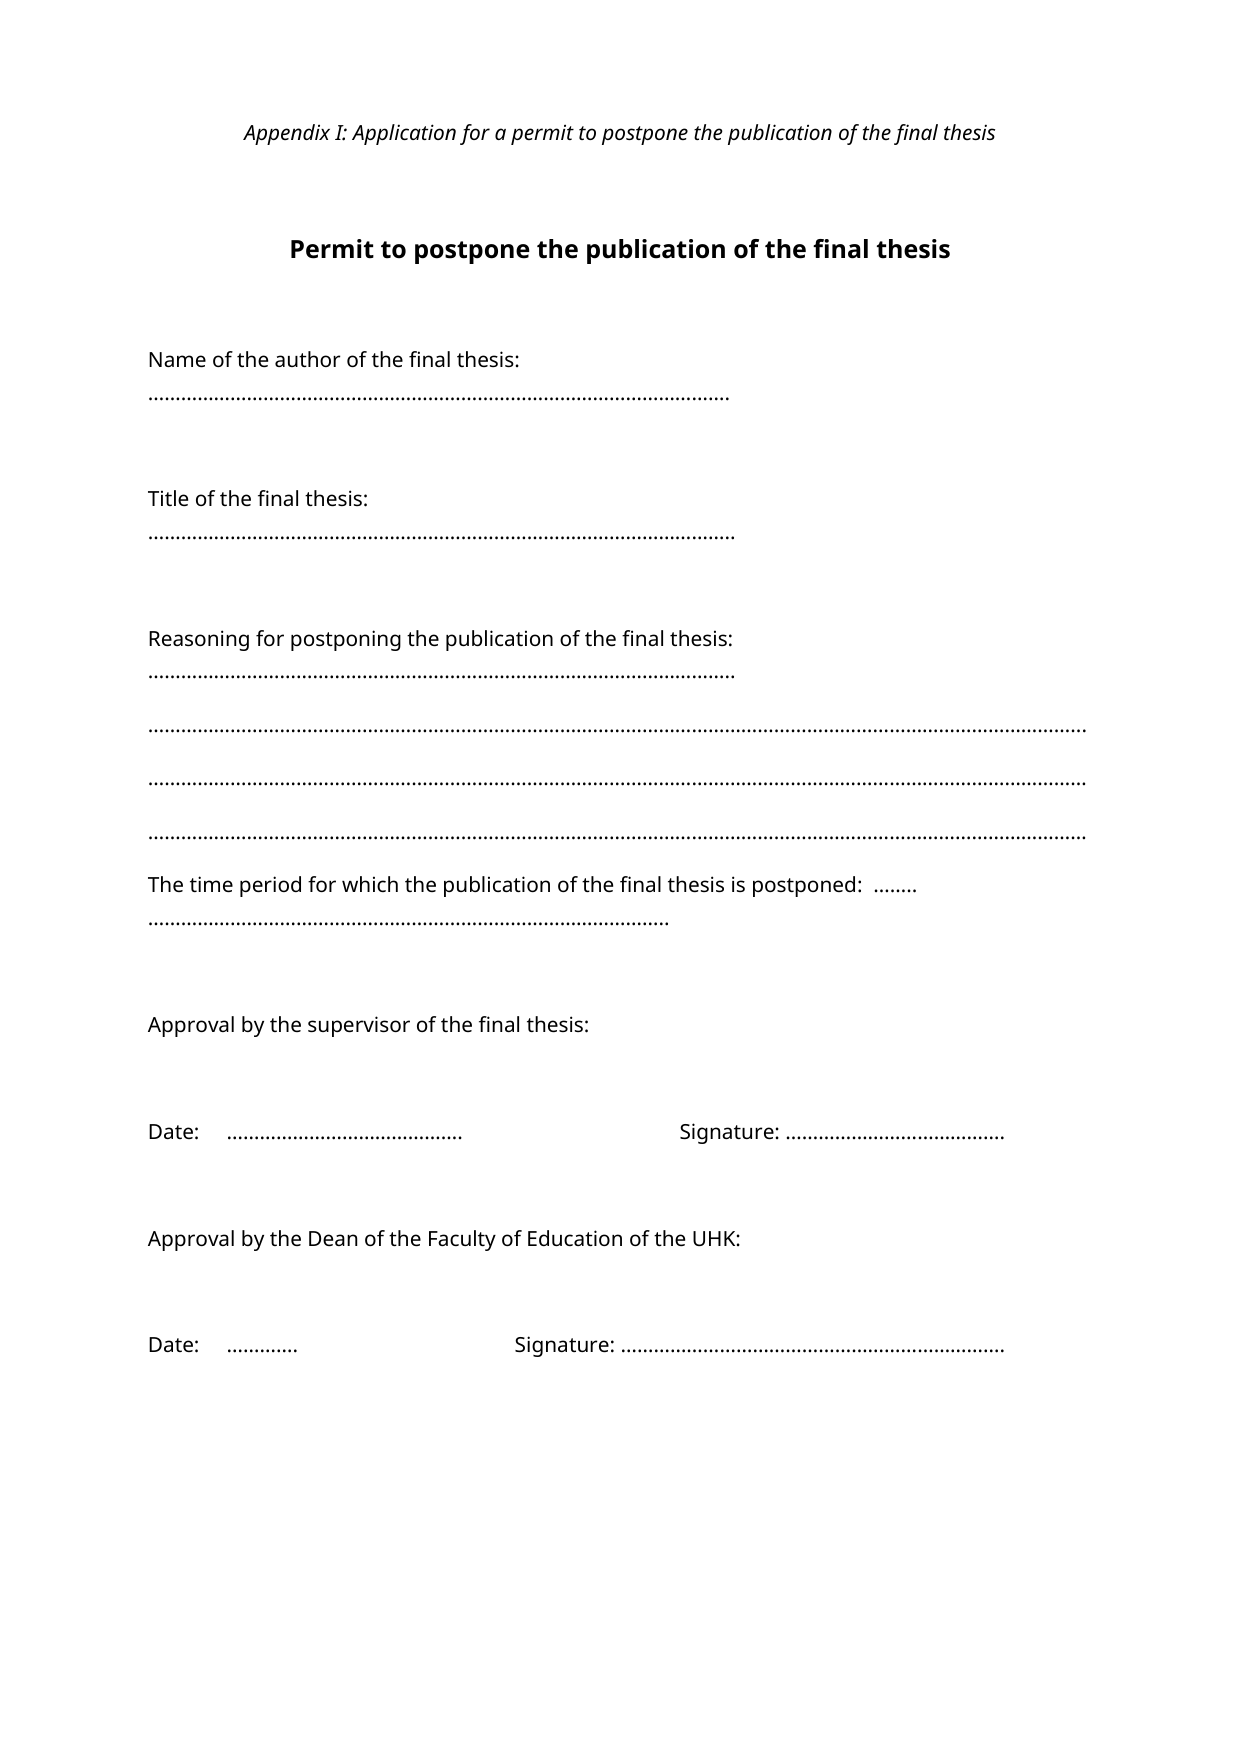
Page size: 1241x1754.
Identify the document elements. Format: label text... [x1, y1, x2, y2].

text ……………………………………………………………………………………………………………………………………………………... [148, 710, 1092, 738]
text Name of the author of the final thesis: ……………………………………………………………………………………………. [148, 345, 1092, 406]
text Reasoning for postponing the publication of the final thesis: …………………………………………………………………………………………….. [148, 624, 1092, 685]
text Appendix I: Application for a permit to postpone the publication of the final thesis [148, 118, 1092, 147]
text Title of the final thesis: …………………………………………………………………………………………….. [148, 484, 1092, 546]
text Permit to postpone the publication of the final thesis [148, 232, 1092, 266]
text Approval by the supervisor of the final thesis: [148, 1010, 1092, 1038]
text ……………………………………………………………………………………………………………………………………………………… [148, 817, 1092, 845]
text The time period for which the publication of the final thesis is postponed: ……..………………………………………………………………………………….. [148, 870, 1092, 931]
text Date: ……………………………………. Signature: …………………………………. [148, 1117, 1092, 1145]
text Approval by the Dean of the Faculty of Education of the UHK: [148, 1224, 1092, 1252]
text ……………………………………………………………………………………………………………………………………………………… [148, 763, 1092, 792]
text Date: …………. Signature: ……………………………………………………………. [148, 1331, 1092, 1359]
